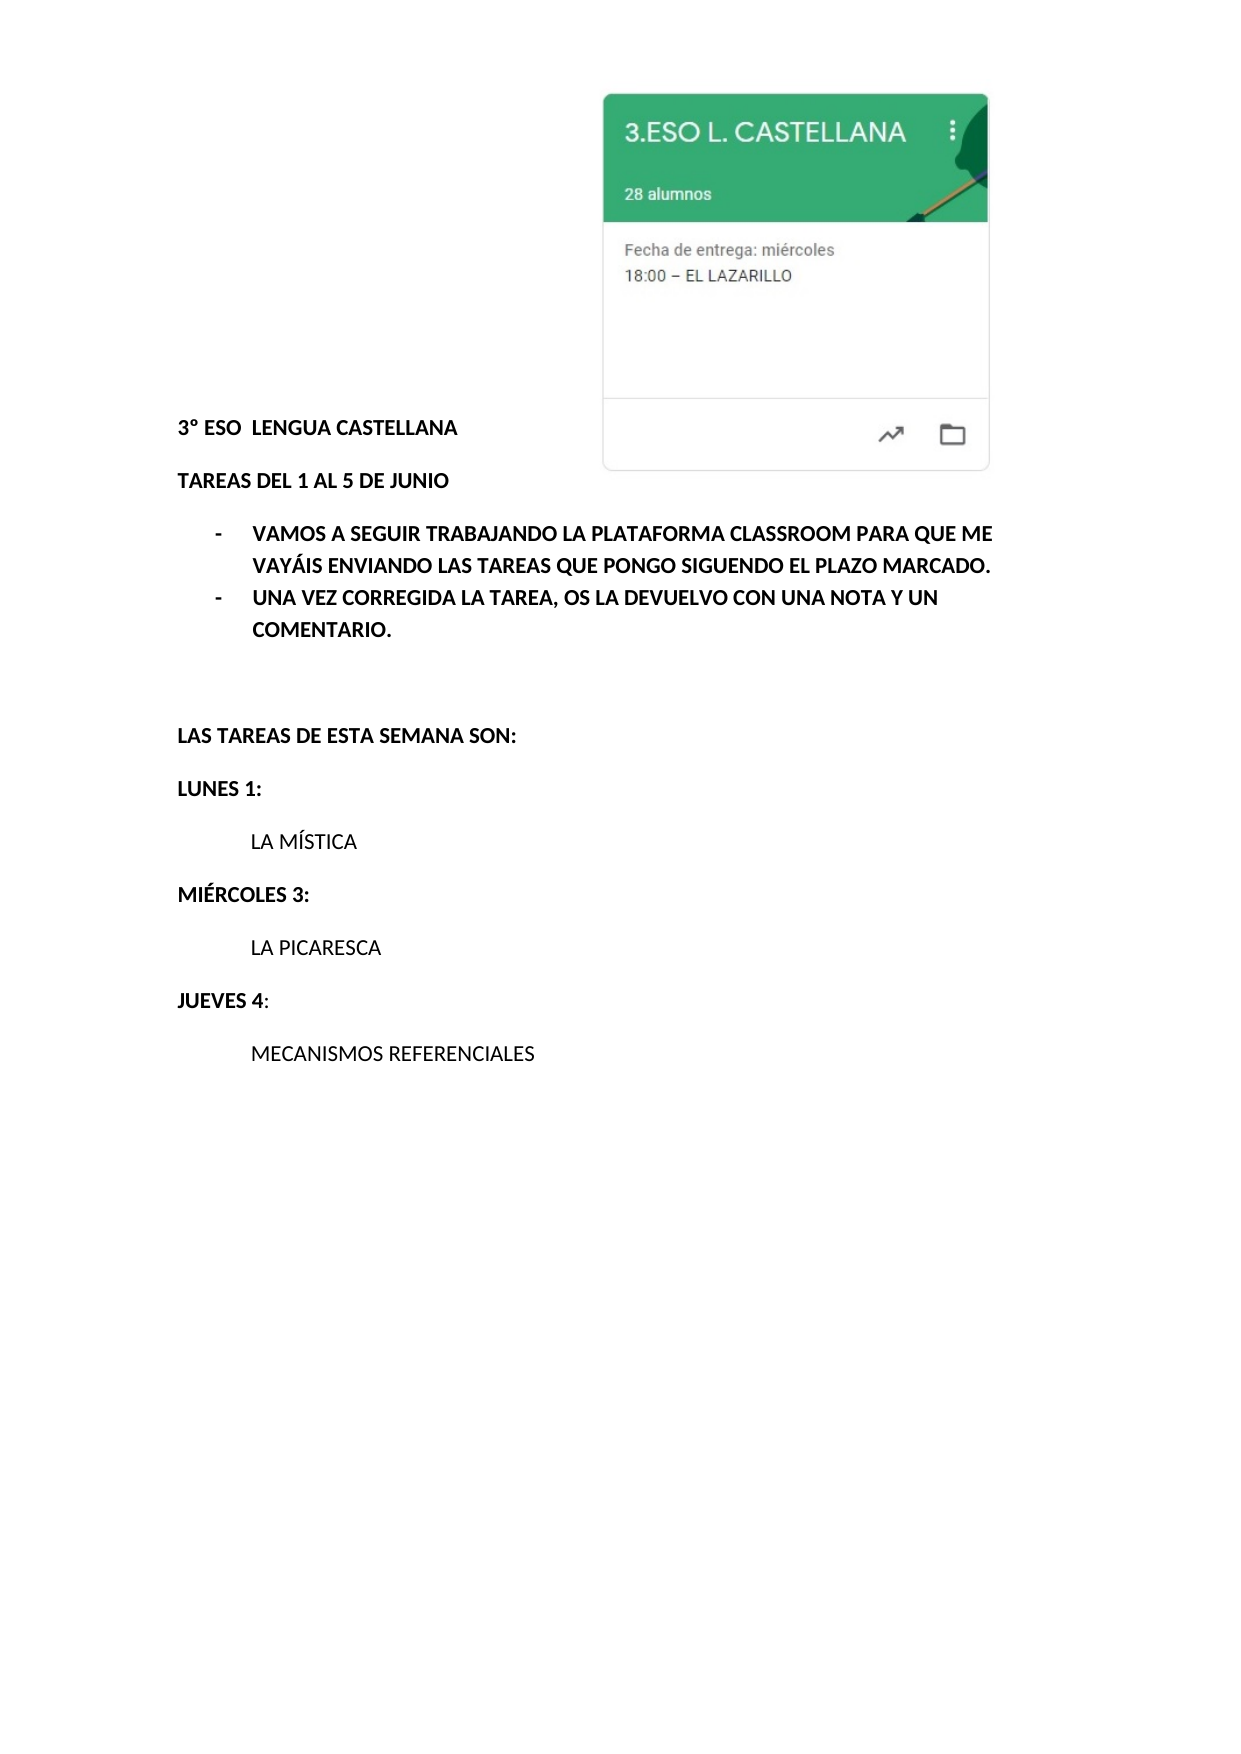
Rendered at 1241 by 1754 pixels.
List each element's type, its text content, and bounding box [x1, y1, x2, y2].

text MECANISMOS REFERENCIALES [251, 1039, 1063, 1067]
text LA MÍSTICA [251, 827, 1063, 855]
text MIÉRCOLES 3: [177, 880, 1063, 908]
text LUNES 1: [177, 774, 1063, 802]
text TAREAS DEL 1 AL 5 DE JUNIO [177, 466, 1063, 494]
picture [599, 441, 997, 466]
text 3º ESO LENGUA CASTELLANA [177, 413, 1063, 441]
text LAS TAREAS DE ESTA SEMANA SON: [177, 721, 1063, 749]
text LA PICARESCA [251, 933, 1063, 961]
list VAMOS A SEGUIR TRABAJANDO LA PLATAFORMA CLASSROOM PARA QUE ME VAYÁIS ENVIANDO LAS TAREAS QUE PONGO SIGUENDO EL PLAZO MARCADO. [215, 519, 1063, 579]
text JUEVES 4: [177, 986, 1063, 1014]
list UNA VEZ CORREGIDA LA TAREA, OS LA DEVUELVO CON UNA NOTA Y UN COMENTARIO. [215, 583, 1063, 643]
picture [599, 79, 997, 413]
